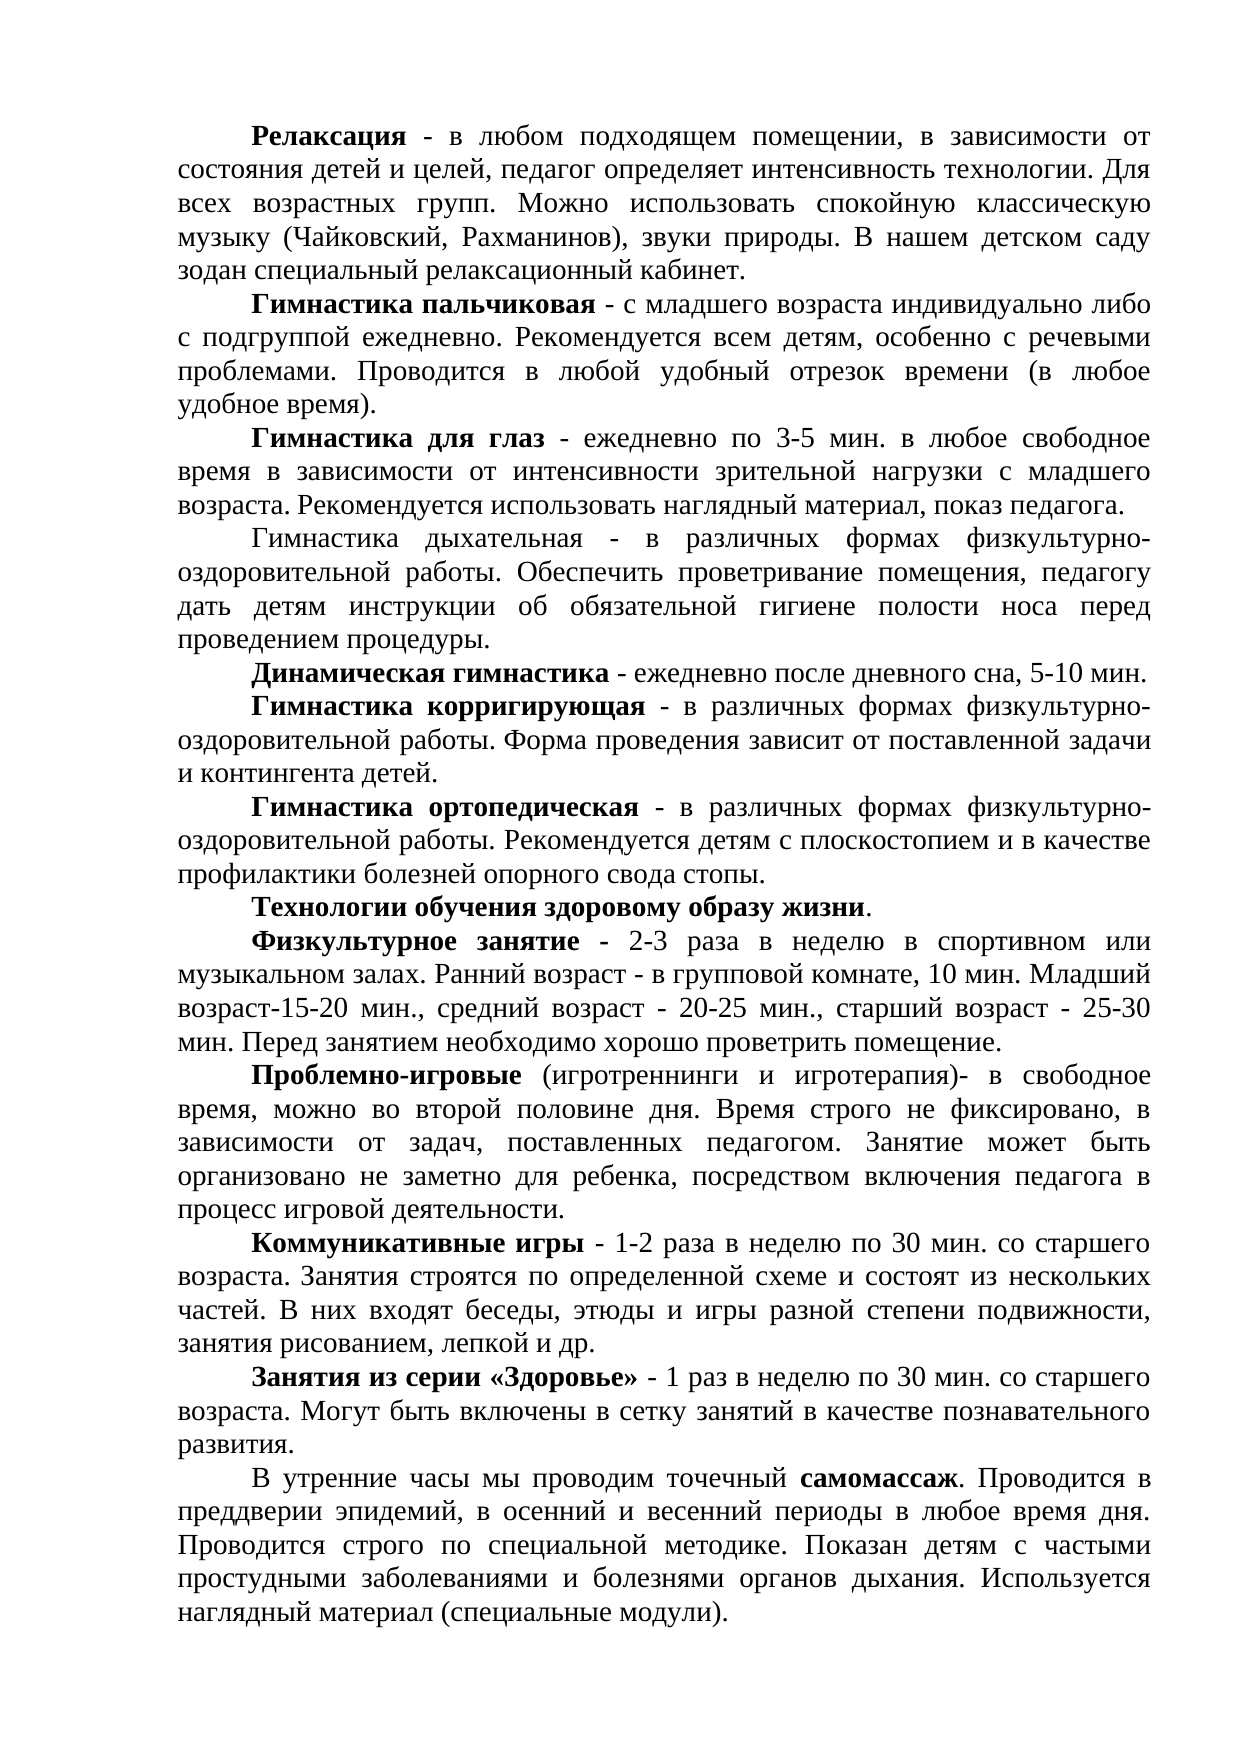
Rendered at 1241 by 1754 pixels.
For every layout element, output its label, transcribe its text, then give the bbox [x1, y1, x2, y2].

text Гимнастика корригирующая - в различных формах физкультурно-оздоровительной работы. Форма проведения зависит от поставленной задачи и контингента детей. [177, 688, 1152, 789]
text Гимнастика дыхательная - в различных формах физкультурно-оздоровительной работы. Обеспечить проветривание помещения, педагогу дать детям инструкции об обязательной гигиене полости носа перед проведением процедуры. [177, 521, 1152, 655]
text Динамическая гимнастика - ежедневно после дневного сна, 5-10 мин. [177, 655, 1152, 688]
text Релаксация - в любом подходящем помещении, в зависимости от состояния детей и целей, педагог определяет интенсивность технологии. Для всех возрастных групп. Можно использовать спокойную классическую музыку (Чайковский, Рахманинов), звуки природы. В нашем детском саду зодан специальный релаксационный кабинет. [177, 118, 1152, 286]
text Гимнастика ортопедическая - в различных формах физкультурно-оздоровительной работы. Рекомендуется детям с плоскостопием и в качестве профилактики болезней опорного свода стопы. [177, 789, 1152, 889]
text Гимнастика для глаз - ежедневно по 3-5 мин. в любое свободное время в зависимости от интенсивности зрительной нагрузки с младшего возраста. Рекомендуется использовать наглядный материал, показ педагога. [177, 420, 1152, 521]
text Занятия из серии «Здоровье» - 1 раз в неделю по 30 мин. со старшего возраста. Могут быть включены в сетку занятий в качестве познавательного развития. [177, 1359, 1152, 1460]
text Физкультурное занятие - 2-3 раза в неделю в спортивном или музыкальном залах. Ранний возраст - в групповой комнате, 10 мин. Младший возраст-15-20 мин., средний возраст - 20-25 мин., старший возраст - 25-30 мин. Перед занятием необходимо хорошо проветрить помещение. [177, 923, 1152, 1057]
text Технологии обучения здоровому образу жизни. [177, 889, 1152, 923]
text В утренние часы мы проводим точечный самомассаж. Проводится в преддверии эпидемий, в осенний и весенний периоды в любое время дня. Проводится строго по специальной методике. Показан детям с частыми простудными заболеваниями и болезнями органов дыхания. Используется наглядный материал (специальные модули). [177, 1460, 1152, 1627]
text Гимнастика пальчиковая - с младшего возраста индивидуально либо с подгруппой ежедневно. Рекомендуется всем детям, особенно с речевыми проблемами. Проводится в любой удобный отрезок времени (в любое удобное время). [177, 286, 1152, 420]
text Коммуникативные игры - 1-2 раза в неделю по 30 мин. со старшего возраста. Занятия строятся по определенной схеме и состоят из нескольких частей. В них входят беседы, этюды и игры разной степени подвижности, занятия рисованием, лепкой и др. [177, 1225, 1152, 1359]
text Проблемно-игровые (игротреннинги и игротерапия)- в свободное время, можно во второй половине дня. Время строго не фиксировано, в зависимости от задач, поставленных педагогом. Занятие может быть организовано не заметно для ребенка, посредством включения педагога в процесс игровой деятельности. [177, 1057, 1152, 1225]
